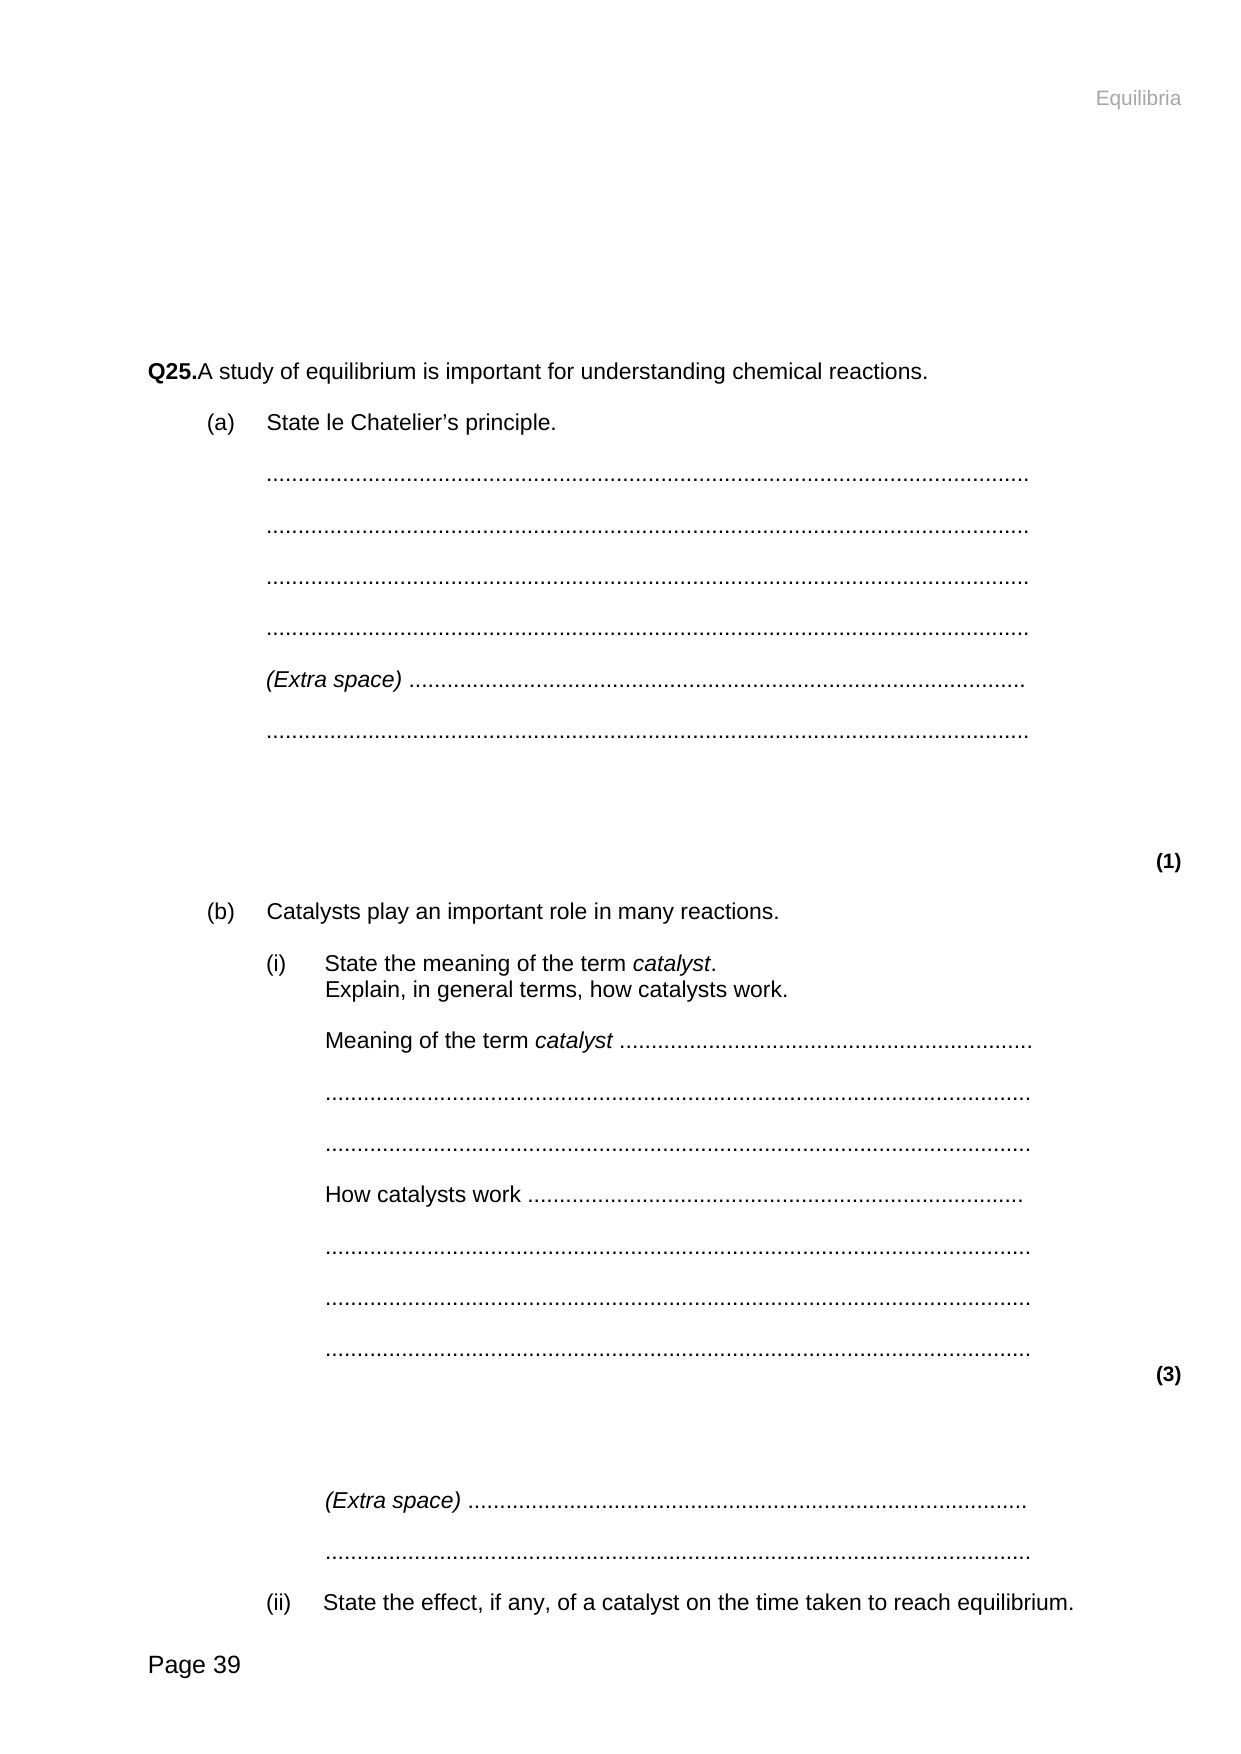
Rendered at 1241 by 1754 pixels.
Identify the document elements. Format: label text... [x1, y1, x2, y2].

text ........................................................................................................................ [266, 512, 1122, 538]
text (1) [148, 849, 1181, 873]
text ............................................................................................................... [325, 1078, 1122, 1105]
text (i) State the meaning of the term catalyst. Explain, in general terms, how catalysts work. [266, 949, 1122, 1002]
text ............................................................................................................... [325, 1233, 1122, 1259]
text How catalysts work .............................................................................. [325, 1181, 1122, 1208]
text (3) [148, 1362, 1181, 1386]
text (a) State le Chatelier’s principle. [207, 409, 1122, 435]
text ........................................................................................................................ [266, 563, 1122, 589]
text (Extra space) ........................................................................................ [325, 1487, 1122, 1513]
text (ii) State the effect, if any, of a catalyst on the time taken to reach equilibrium. [266, 1589, 1122, 1616]
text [325, 1538, 1122, 1564]
text Q25.A study of equilibrium is important for understanding chemical reactions. [148, 358, 1122, 384]
text ............................................................................................................... [325, 1130, 1122, 1156]
text ........................................................................................................................ [266, 460, 1122, 487]
text ........................................................................................................................ [266, 717, 1122, 743]
text ............................................................................................................... [325, 1335, 1122, 1362]
text (Extra space) ................................................................................................. [266, 666, 1122, 692]
text Meaning of the term catalyst ................................................................. [325, 1027, 1122, 1053]
text (b) Catalysts play an important role in many reactions. [207, 898, 1122, 924]
text ........................................................................................................................ [266, 614, 1122, 641]
text ............................................................................................................... [325, 1284, 1122, 1310]
